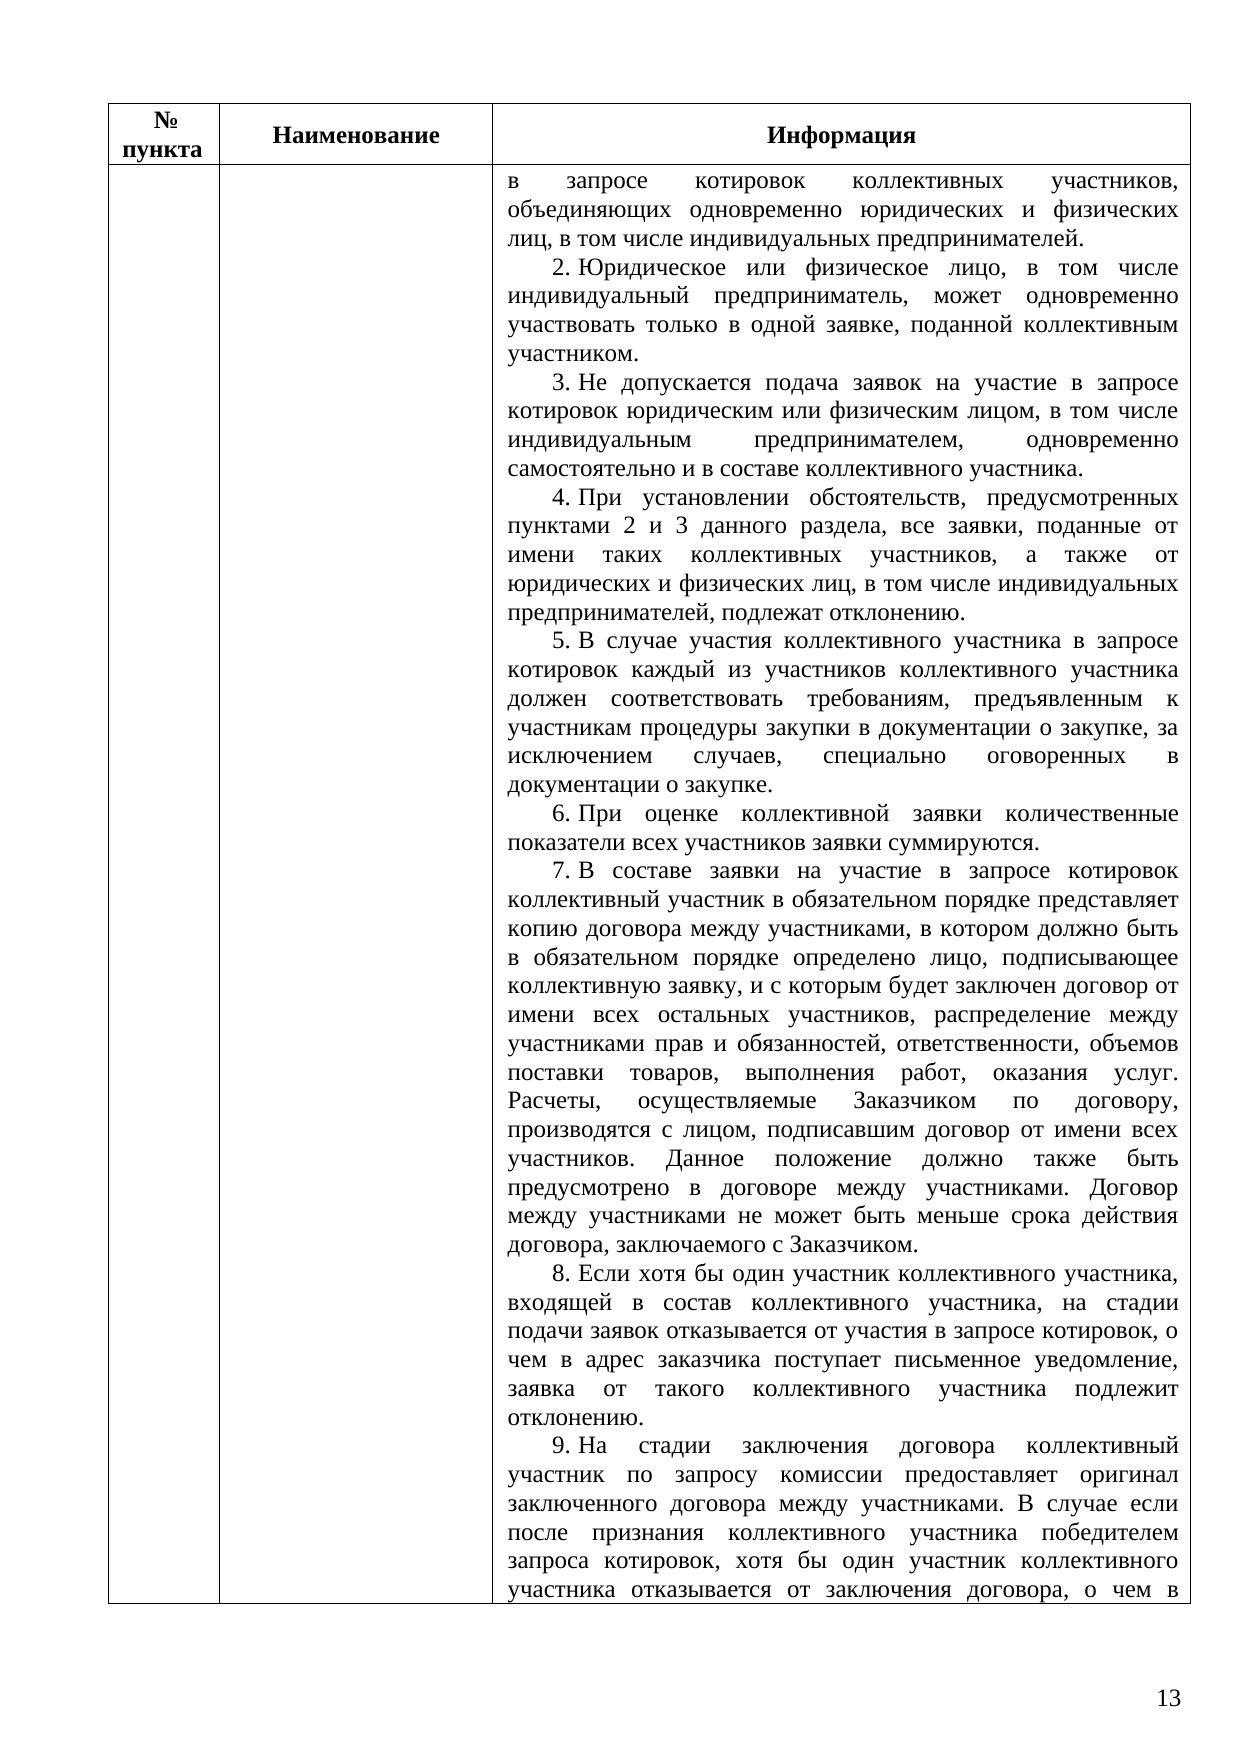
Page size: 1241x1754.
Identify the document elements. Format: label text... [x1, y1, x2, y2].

table_header № пункта [109, 104, 219, 164]
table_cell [493, 165, 1190, 1603]
table_cell [109, 165, 219, 1603]
table_header Наименование [220, 104, 492, 164]
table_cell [220, 165, 492, 1603]
table_header Информация [493, 104, 1190, 164]
